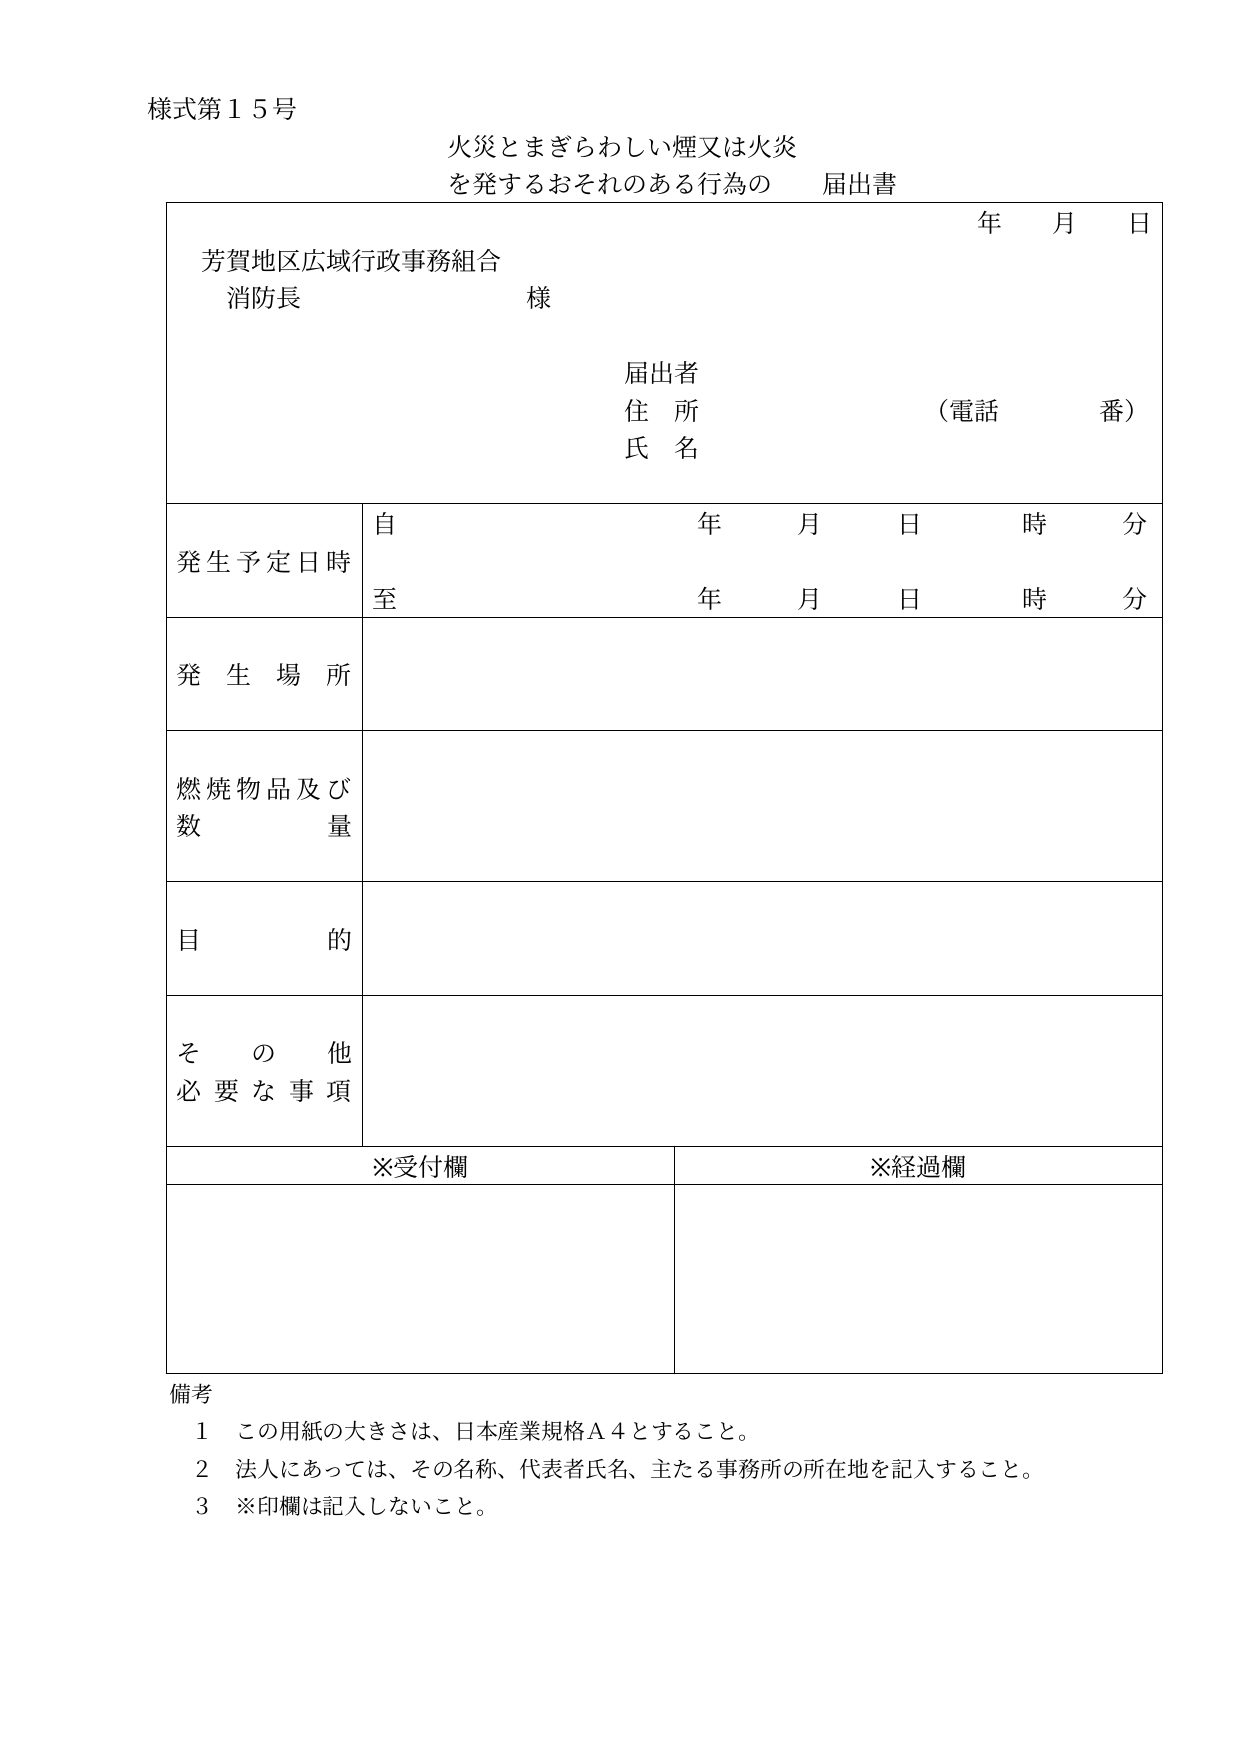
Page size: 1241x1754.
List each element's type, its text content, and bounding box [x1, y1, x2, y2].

table_cell 目的 [167, 882, 362, 995]
table_cell [363, 996, 1162, 1146]
text 備考 [148, 1374, 1152, 1411]
text １ この用紙の大きさは、日本産業規格Ａ４とすること。 [148, 1411, 1152, 1449]
table_cell [363, 731, 1162, 881]
text ２ 法人にあっては、その名称、代表者氏名、主たる事務所の所在地を記入すること。 [148, 1449, 1152, 1486]
table_cell ※受付欄 [167, 1147, 674, 1184]
table_cell [167, 1185, 674, 1373]
table_cell ※経過欄 [675, 1147, 1162, 1184]
text 様式第１５号 [148, 89, 1152, 127]
table_cell 発生場所 [167, 618, 362, 730]
table_cell その他 必要な事項 [167, 996, 362, 1146]
table_cell [675, 1185, 1162, 1373]
table_cell 発生予定日時 [167, 504, 362, 617]
text 火災とまぎらわしい煙又は火炎 [148, 127, 1152, 164]
text ３ ※印欄は記入しないこと。 [148, 1486, 1152, 1524]
text を発するおそれのある行為の 届出書 [148, 164, 1152, 202]
table_header 年 月 日 芳賀地区広域行政事務組合 消防長 様 届出者 住 所 （電話 番） 氏 名 [167, 203, 1162, 503]
table_cell 燃焼物品及び 数量 [167, 731, 362, 881]
table_cell [363, 618, 1162, 730]
table_cell 自 年 月 日 時 分 至 年 月 日 時 分 [363, 504, 1162, 617]
table_cell [363, 882, 1162, 995]
